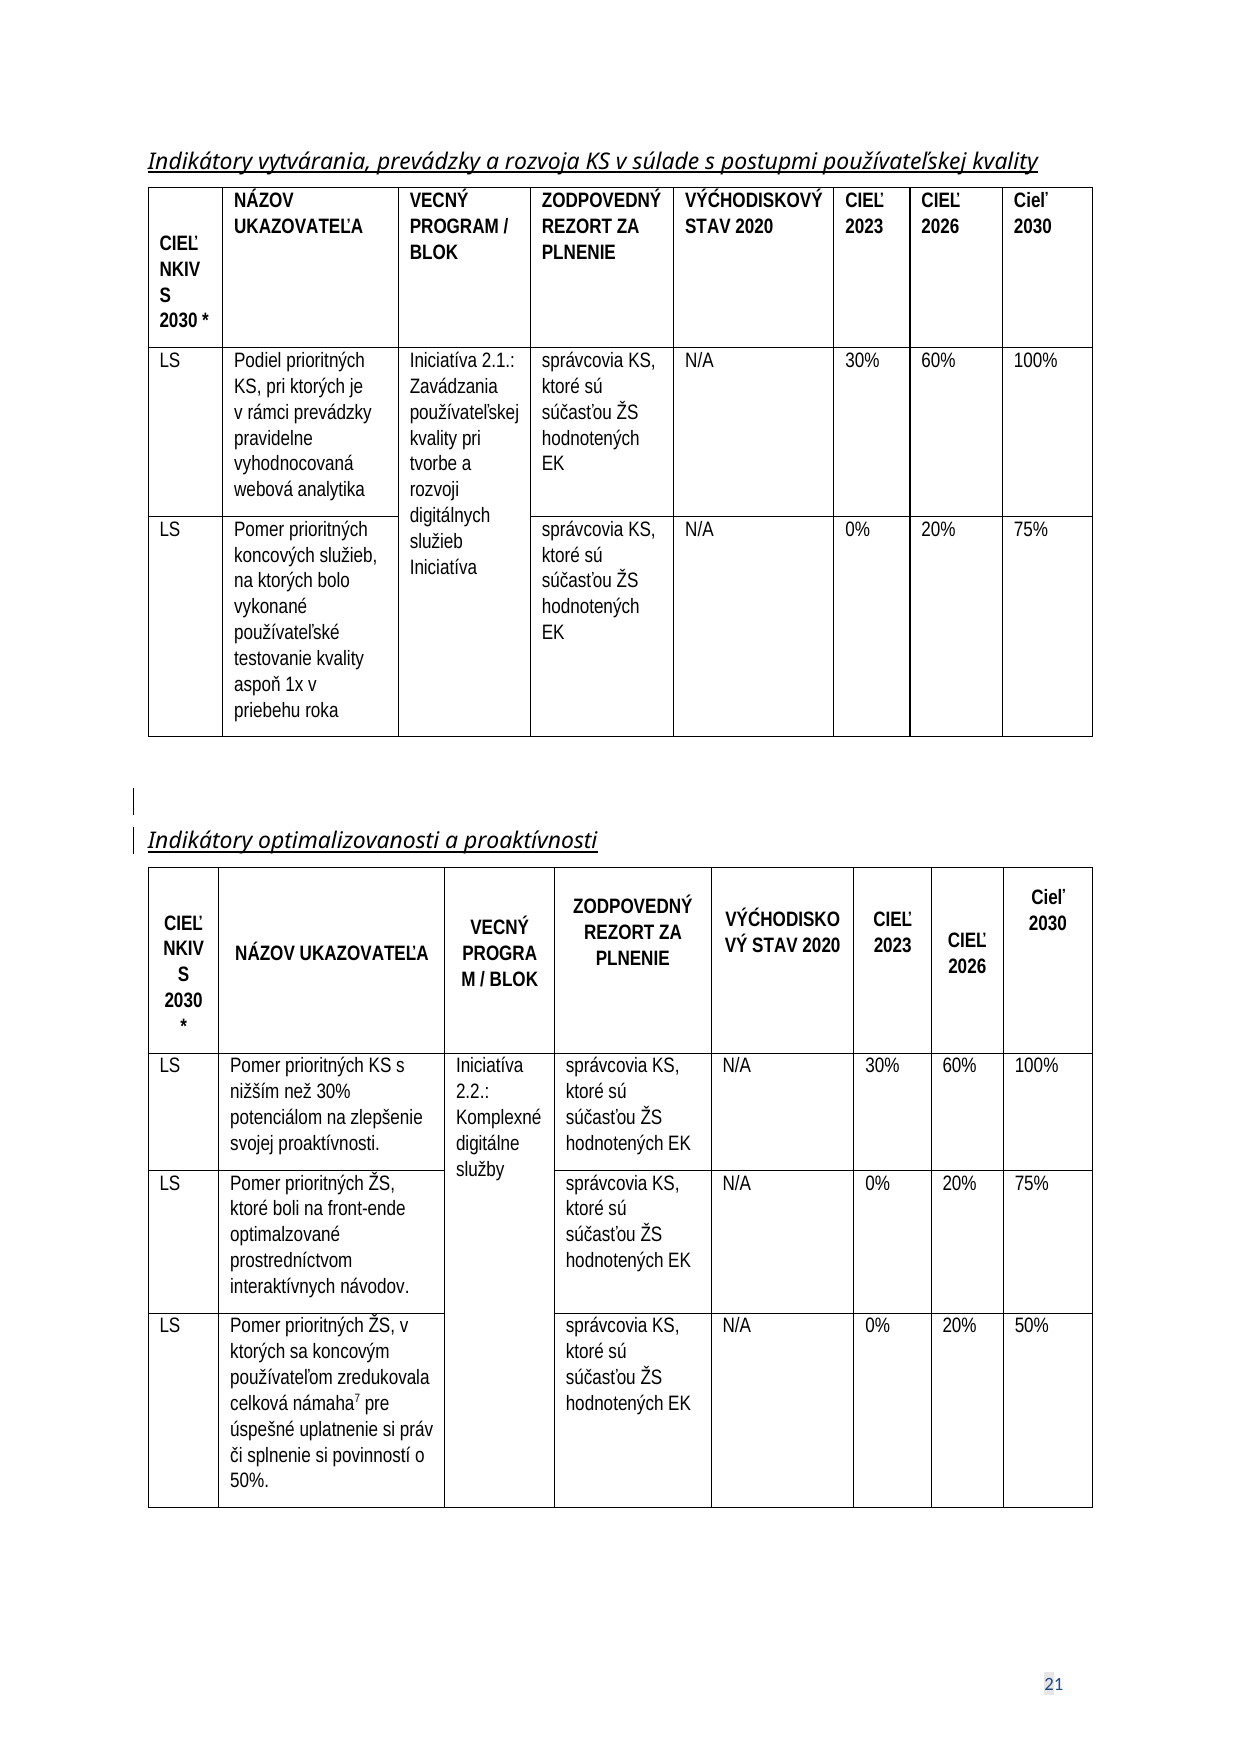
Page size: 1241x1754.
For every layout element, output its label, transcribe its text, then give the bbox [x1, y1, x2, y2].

table_header VECNÝ PROGRAM / BLOK [399, 188, 530, 347]
table_cell 60% [932, 1054, 1003, 1169]
table_header VÝĆHODISKOVÝ STAV 2020 [674, 188, 833, 347]
table_cell 50% [1004, 1314, 1092, 1507]
table_cell správcovia KS, ktoré sú súčasťou ŽS hodnotených EK [531, 517, 673, 736]
table_header Cieľ 2030 [1003, 188, 1092, 347]
table_cell 60% [911, 348, 1002, 516]
table_cell 0% [834, 517, 909, 736]
table_cell N/A [674, 517, 833, 736]
table_cell LS [149, 517, 222, 736]
table_cell Podiel prioritných KS, pri ktorých je v rámci prevádzky pravidelne vyhodnocovaná webová analytika [223, 348, 398, 516]
table_cell 30% [854, 1054, 931, 1169]
table_cell Iniciatíva 2.2.: Komplexné digitálne služby [445, 1054, 554, 1507]
table_header NÁZOV UKAZOVATEĽA [219, 868, 444, 1052]
table_cell N/A [712, 1171, 853, 1312]
table_cell 100% [1003, 348, 1092, 516]
table_cell správcovia KS, ktoré sú súčasťou ŽS hodnotených EK [531, 348, 673, 516]
table_header CIEĽ 2023 [834, 188, 909, 347]
text Indikátory optimalizovanosti a proaktívnosti [148, 827, 1093, 854]
table_cell Iniciatíva 2.1.: Zavádzania používateľskej kvality pri tvorbe a rozvoji digitálnych služieb Iniciatíva [399, 348, 530, 736]
table_header CIEĽ 2023 [854, 868, 931, 1052]
table_cell 75% [1003, 517, 1092, 736]
table_cell Pomer prioritných koncových služieb, na ktorých bolo vykonané používateľské testovanie kvality aspoň 1x v priebehu roka [223, 517, 398, 736]
table_cell LS [149, 1314, 218, 1507]
table_header ZODPOVEDNÝ REZORT ZA PLNENIE [555, 868, 711, 1052]
table_cell správcovia KS, ktoré sú súčasťou ŽS hodnotených EK [555, 1054, 711, 1169]
table_cell N/A [712, 1054, 853, 1169]
table_cell LS [149, 348, 222, 516]
table_header ZODPOVEDNÝ REZORT ZA PLNENIE [531, 188, 673, 347]
table_header NÁZOV UKAZOVATEĽA [223, 188, 398, 347]
table_cell 20% [911, 517, 1002, 736]
table_cell 20% [932, 1314, 1003, 1507]
table_cell 30% [834, 348, 909, 516]
table_cell 0% [854, 1171, 931, 1312]
table_header VÝĆHODISKOVÝ STAV 2020 [712, 868, 853, 1052]
table_header CIEĽ NKIVS 2030 * [149, 188, 222, 347]
table_header CIEĽ NKIVS 2030 * [149, 868, 218, 1052]
table_header CIEĽ 2026 [932, 868, 1003, 1052]
table_cell LS [149, 1171, 218, 1312]
table_cell LS [149, 1054, 218, 1169]
table_header CIEĽ 2026 [911, 188, 1002, 347]
table_cell N/A [674, 348, 833, 516]
table_cell správcovia KS, ktoré sú súčasťou ŽS hodnotených EK [555, 1314, 711, 1507]
table_cell 75% [1004, 1171, 1092, 1312]
table_cell Pomer prioritných ŽS, v ktorých sa koncovým používateľom zredukovala celková námaha7 pre úspešné uplatnenie si práv či splnenie si povinností o 50%. [219, 1314, 444, 1507]
table_cell Pomer prioritných ŽS, ktoré boli na front-ende optimalzované prostredníctvom interaktívnych návodov. [219, 1171, 444, 1312]
table_cell N/A [712, 1314, 853, 1507]
table_header VECNÝ PROGRAM / BLOK [445, 868, 554, 1052]
table_cell Pomer prioritných KS s nižším než 30% potenciálom na zlepšenie svojej proaktívnosti. [219, 1054, 444, 1169]
table_cell 100% [1004, 1054, 1092, 1169]
text Indikátory vytvárania, prevádzky a rozvoja KS v súlade s postupmi používateľskej kvality [148, 148, 1093, 175]
table_cell 0% [854, 1314, 931, 1507]
table_cell 20% [932, 1171, 1003, 1312]
table_header Cieľ 2030 [1004, 868, 1092, 1052]
table_cell správcovia KS, ktoré sú súčasťou ŽS hodnotených EK [555, 1171, 711, 1312]
